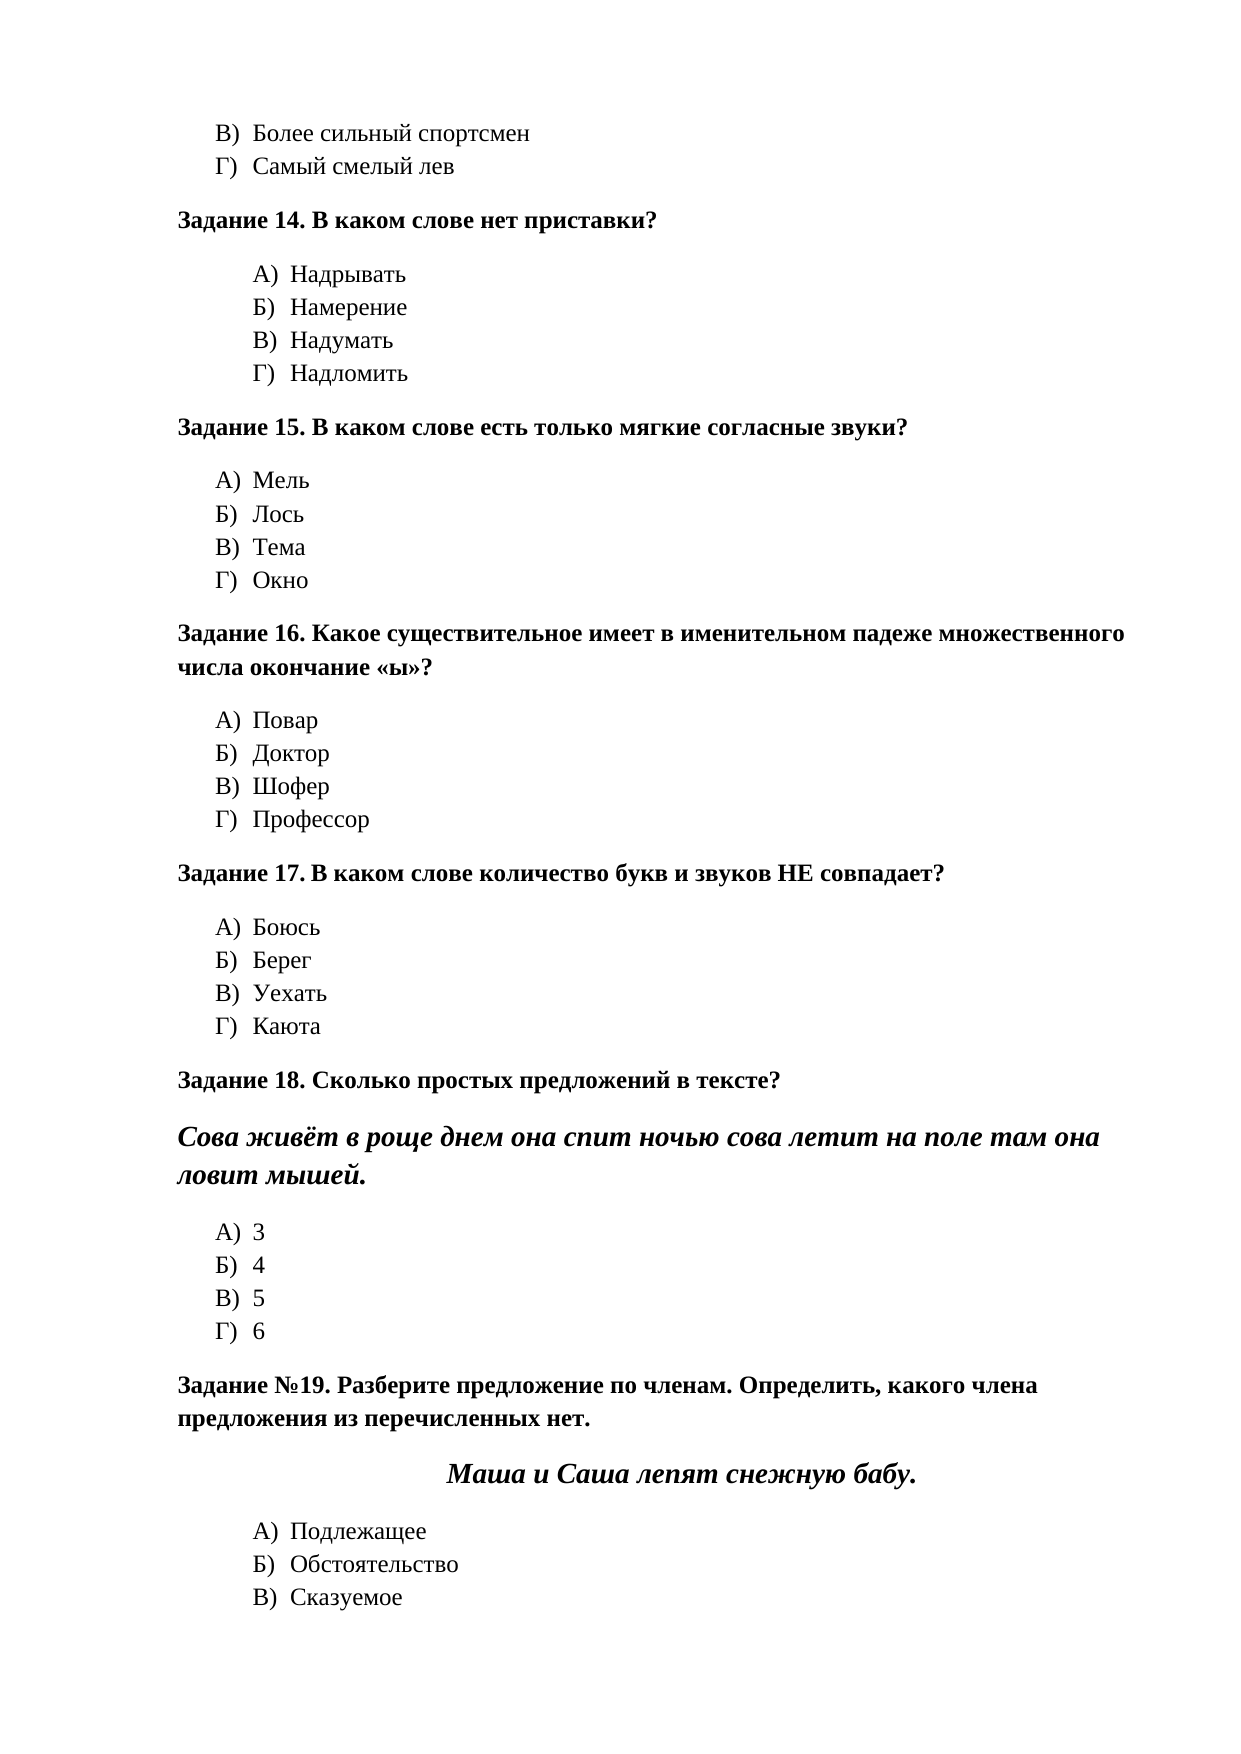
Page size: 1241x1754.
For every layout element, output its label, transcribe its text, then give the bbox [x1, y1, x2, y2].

list Боюсь [215, 912, 1152, 941]
list Сказуемое [252, 1582, 1152, 1611]
list Мель [215, 466, 1152, 494]
text Задание 16. Какое существительное имеет в именительном падеже множественного числа окончание «ы»? [177, 618, 1152, 680]
text Сова живёт в роще днем она спит ночью сова летит на поле там она ловит мышей. [177, 1119, 1152, 1191]
list Намерение [252, 292, 1152, 321]
list 4 [215, 1250, 1152, 1279]
list Уехать [215, 978, 1152, 1007]
list 5 [215, 1283, 1152, 1312]
text Задание 14. В каком слове нет приставки? [177, 205, 1152, 234]
list Обстоятельство [252, 1549, 1152, 1578]
list Окно [215, 565, 1152, 593]
list Профессор [215, 804, 1152, 833]
list Подлежащее [252, 1516, 1152, 1545]
list Тема [215, 532, 1152, 560]
list Повар [215, 705, 1152, 734]
list 3 [215, 1217, 1152, 1246]
text Задание 15. В каком слове есть только мягкие согласные звуки? [177, 412, 1152, 441]
list 6 [215, 1316, 1152, 1345]
text Задание 17. В каком слове количество букв и звуков НЕ совпадает? [177, 858, 1152, 887]
text Задание №19. Разберите предложение по членам. Определить, какого члена предложения из перечисленных нет. [177, 1370, 1152, 1432]
list Самый смелый лев [215, 151, 1152, 180]
list Лось [215, 499, 1152, 527]
text Задание 18. Сколько простых предложений в тексте? [177, 1065, 1152, 1094]
list Каюта [215, 1011, 1152, 1040]
list Надломить [252, 358, 1152, 387]
list Надумать [252, 325, 1152, 354]
list Доктор [215, 738, 1152, 767]
text Маша и Саша лепят снежную бабу. [215, 1457, 1152, 1490]
list Более сильный спортсмен [215, 118, 1152, 147]
list Шофер [215, 771, 1152, 800]
list Надрывать [252, 259, 1152, 288]
list Берег [215, 945, 1152, 974]
